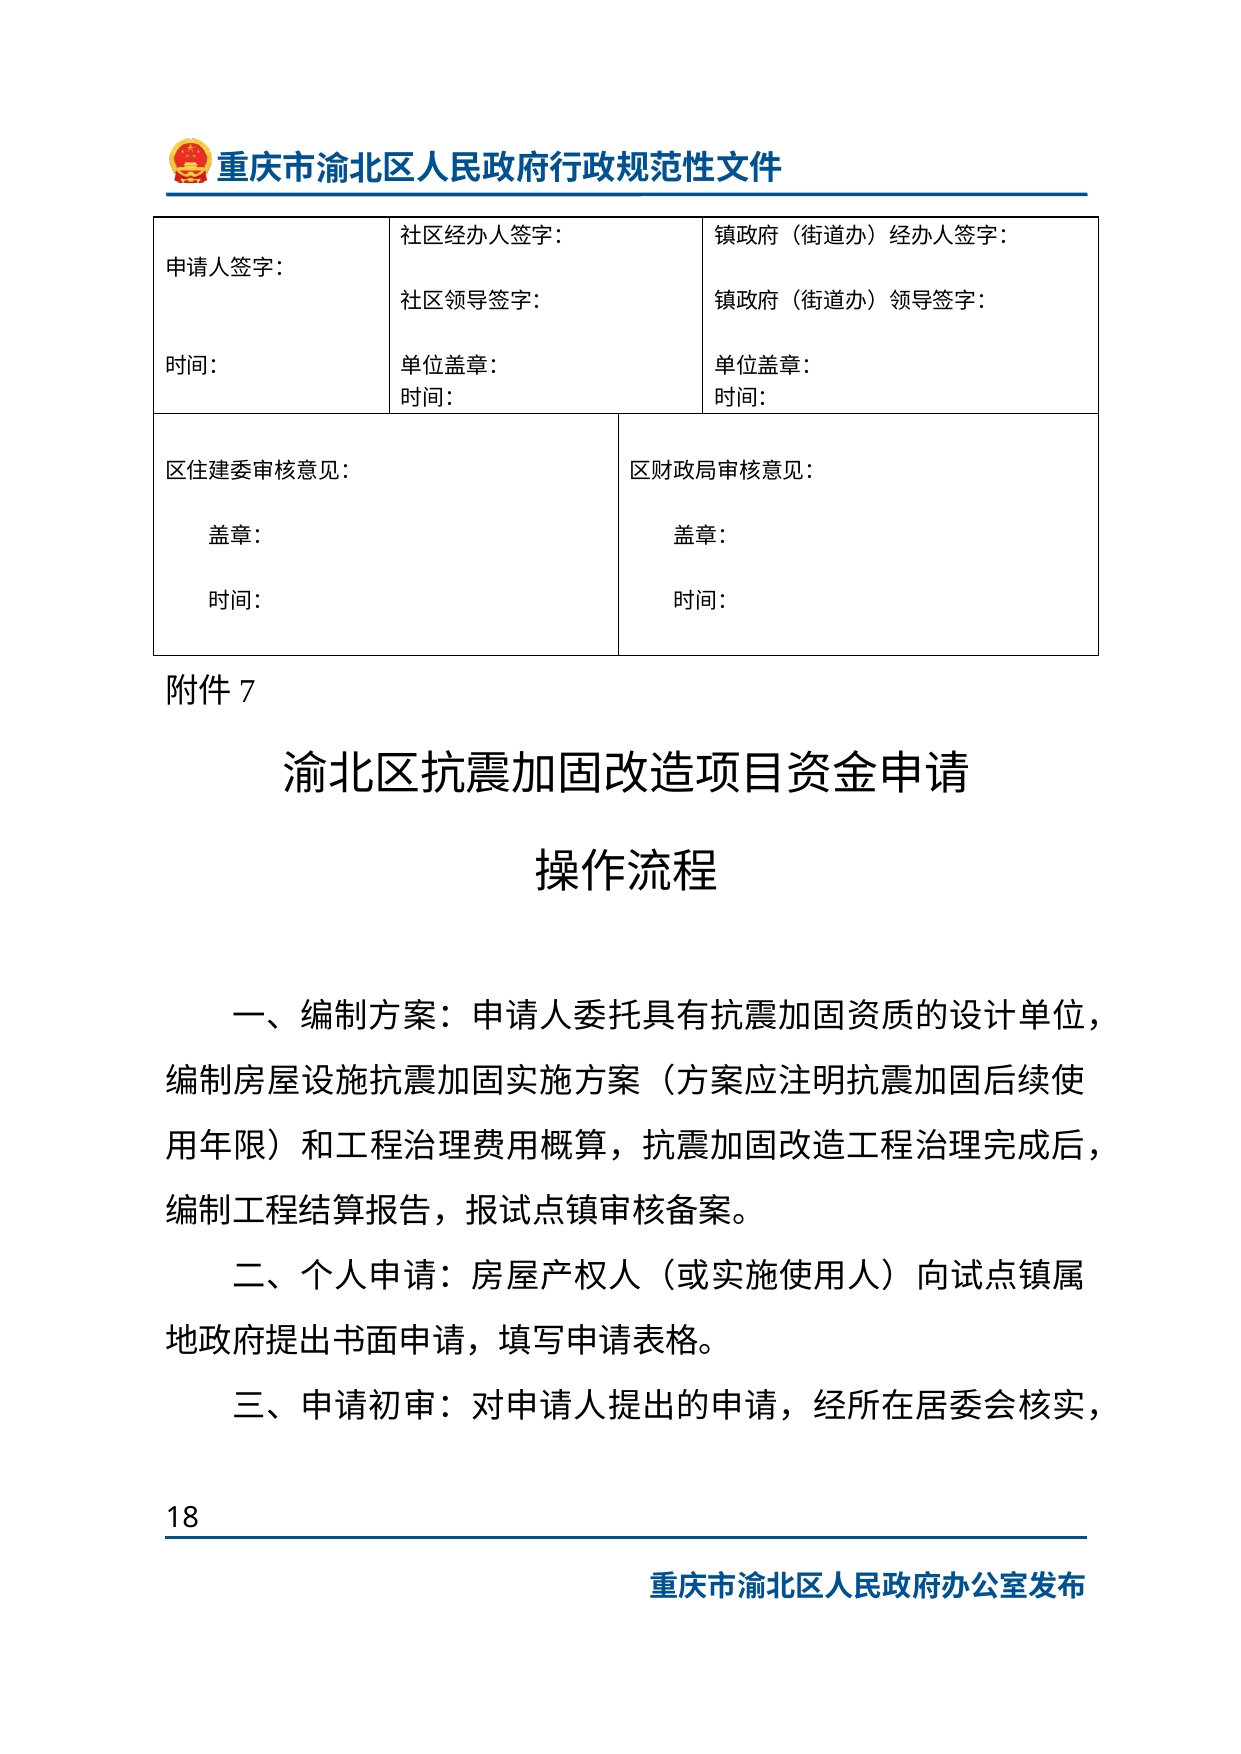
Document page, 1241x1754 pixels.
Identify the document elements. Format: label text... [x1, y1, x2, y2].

text 三、申请初审：对申请人提出的申请，经所在居委会核实，在补助资金申请表上加注意意见盖章，报镇政府进行复核。 [165, 1371, 1087, 1436]
table_cell 社区经办人签字： 社区领导签字： 单位盖章： 时间： [390, 218, 702, 412]
table_cell 区财政局审核意见： 盖章： 时间： [619, 414, 1098, 655]
text 操作流程 [165, 818, 1087, 916]
text 二、个人申请：房屋产权人（或实施使用人）向试点镇属地政府提出书面申请，填写申请表格。 [165, 1241, 1087, 1371]
text 渝北区抗震加固改造项目资金申请 [165, 721, 1087, 818]
picture [165, 136, 216, 187]
text 一、编制方案：申请人委托具有抗震加固资质的设计单位，编制房屋设施抗震加固实施方案（方案应注明抗震加固后续使用年限）和工程治理费用概算，抗震加固改造工程治理完成后，编制工程结算报告，报试点镇审核备案。 [165, 981, 1087, 1241]
text 附件7 [165, 656, 1087, 721]
table_cell 镇政府（街道办）经办人签字： 镇政府（街道办）领导签字： 单位盖章： 时间： [703, 218, 1098, 412]
table_cell 申请人签字： 时间： [154, 218, 389, 412]
table_cell 区住建委审核意见： 盖章： 时间： [154, 414, 618, 655]
